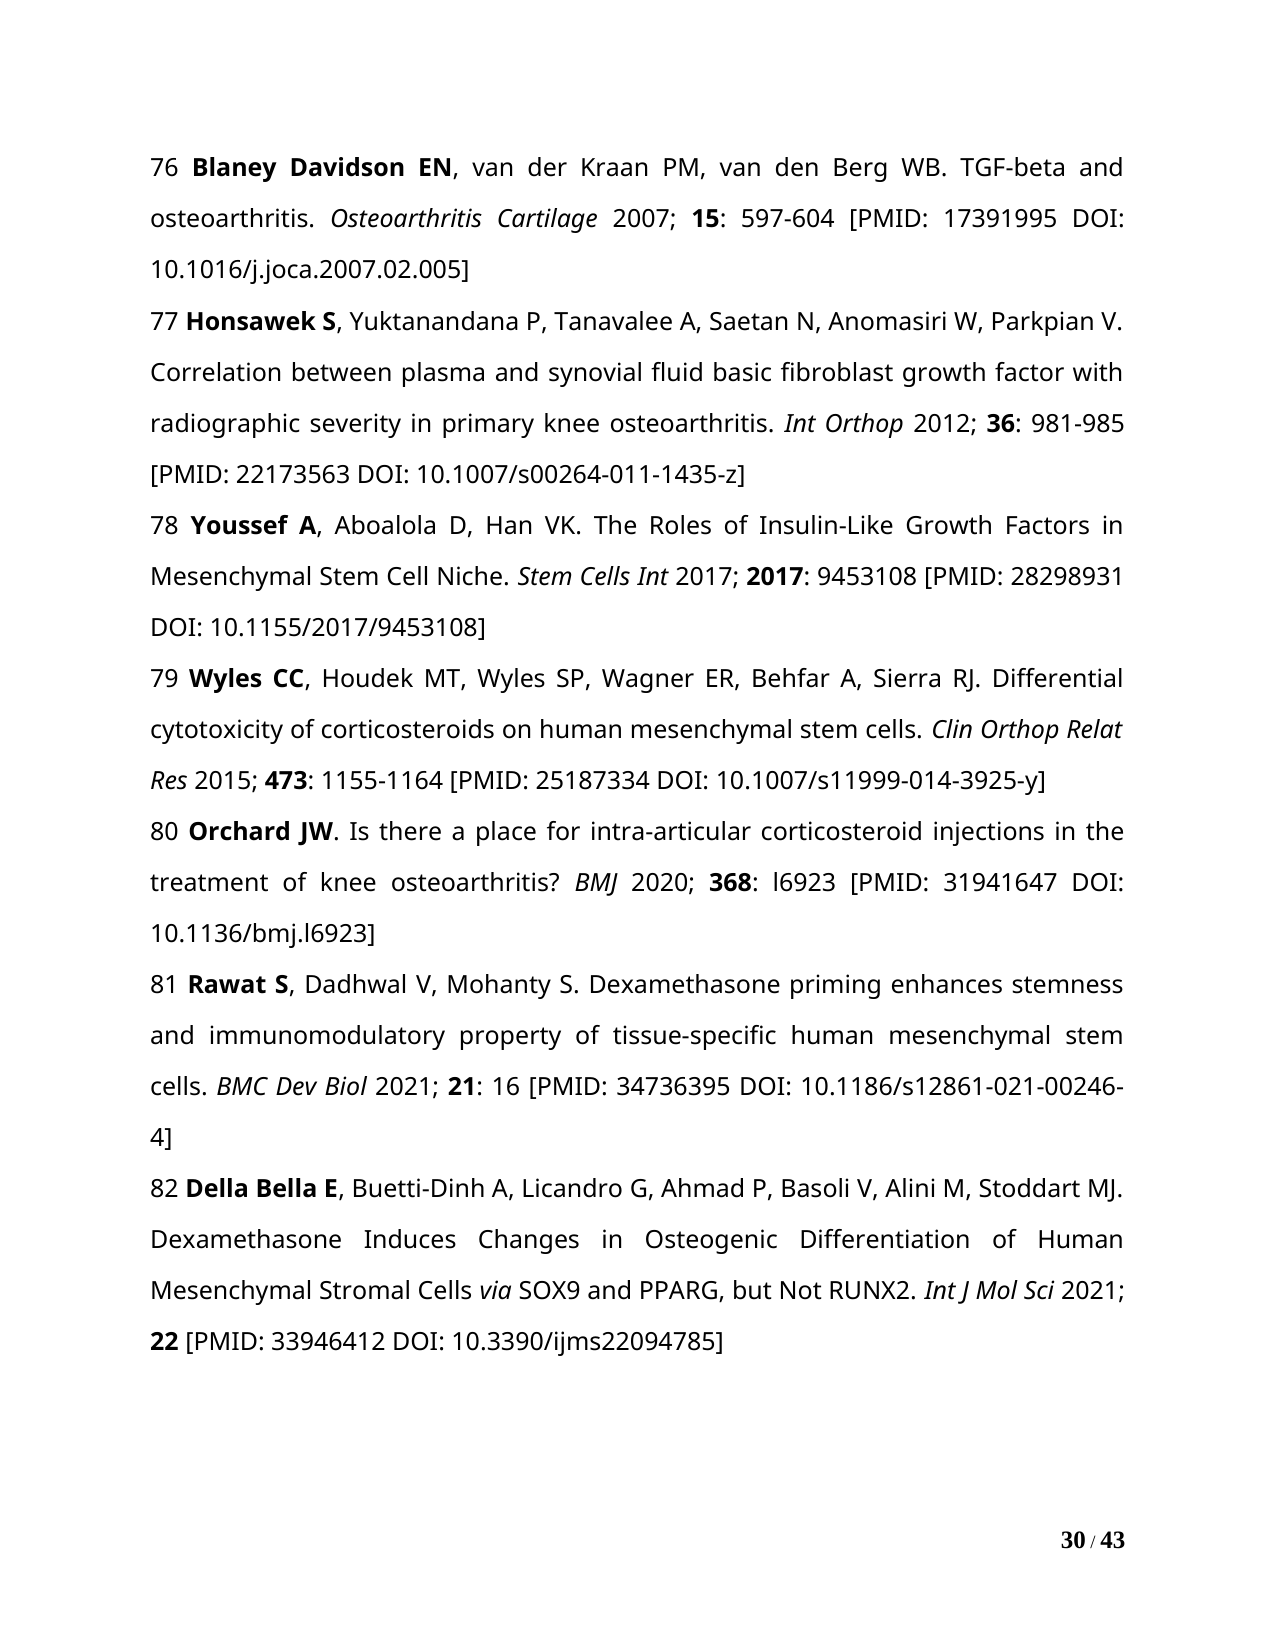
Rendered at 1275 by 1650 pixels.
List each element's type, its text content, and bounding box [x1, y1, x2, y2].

text 78 Youssef A, Aboalola D, Han VK. The Roles of Insulin-Like Growth Factors in Mesenchymal Stem Cell Niche. Stem Cells Int 2017; 2017: 9453108 [PMID: 28298931 DOI: 10.1155/2017/9453108] [150, 507, 1125, 643]
text 76 Blaney Davidson EN, van der Kraan PM, van den Berg WB. TGF-beta and osteoarthritis. Osteoarthritis Cartilage 2007; 15: 597-604 [PMID: 17391995 DOI: 10.1016/j.joca.2007.02.005] [150, 150, 1125, 286]
text 82 Della Bella E, Buetti-Dinh A, Licandro G, Ahmad P, Basoli V, Alini M, Stoddart MJ. Dexamethasone Induces Changes in Osteogenic Differentiation of Human Mesenchymal Stromal Cells via SOX9 and PPARG, but Not RUNX2. Int J Mol Sci 2021; 22 [PMID: 33946412 DOI: 10.3390/ijms22094785] [150, 1171, 1125, 1358]
text 81 Rawat S, Dadhwal V, Mohanty S. Dexamethasone priming enhances stemness and immunomodulatory property of tissue-specific human mesenchymal stem cells. BMC Dev Biol 2021; 21: 16 [PMID: 34736395 DOI: 10.1186/s12861-021-00246-4] [150, 967, 1125, 1154]
text 80 Orchard JW. Is there a place for intra-articular corticosteroid injections in the treatment of knee osteoarthritis? BMJ 2020; 368: l6923 [PMID: 31941647 DOI: 10.1136/bmj.l6923] [150, 813, 1125, 950]
text 79 Wyles CC, Houdek MT, Wyles SP, Wagner ER, Behfar A, Sierra RJ. Differential cytotoxicity of corticosteroids on human mesenchymal stem cells. Clin Orthop Relat Res 2015; 473: 1155-1164 [PMID: 25187334 DOI: 10.1007/s11999-014-3925-y] [150, 660, 1125, 797]
text 77 Honsawek S, Yuktanandana P, Tanavalee A, Saetan N, Anomasiri W, Parkpian V. Correlation between plasma and synovial fluid basic fibroblast growth factor with radiographic severity in primary knee osteoarthritis. Int Orthop 2012; 36: 981-985 [PMID: 22173563 DOI: 10.1007/s00264-011-1435-z] [150, 303, 1125, 490]
